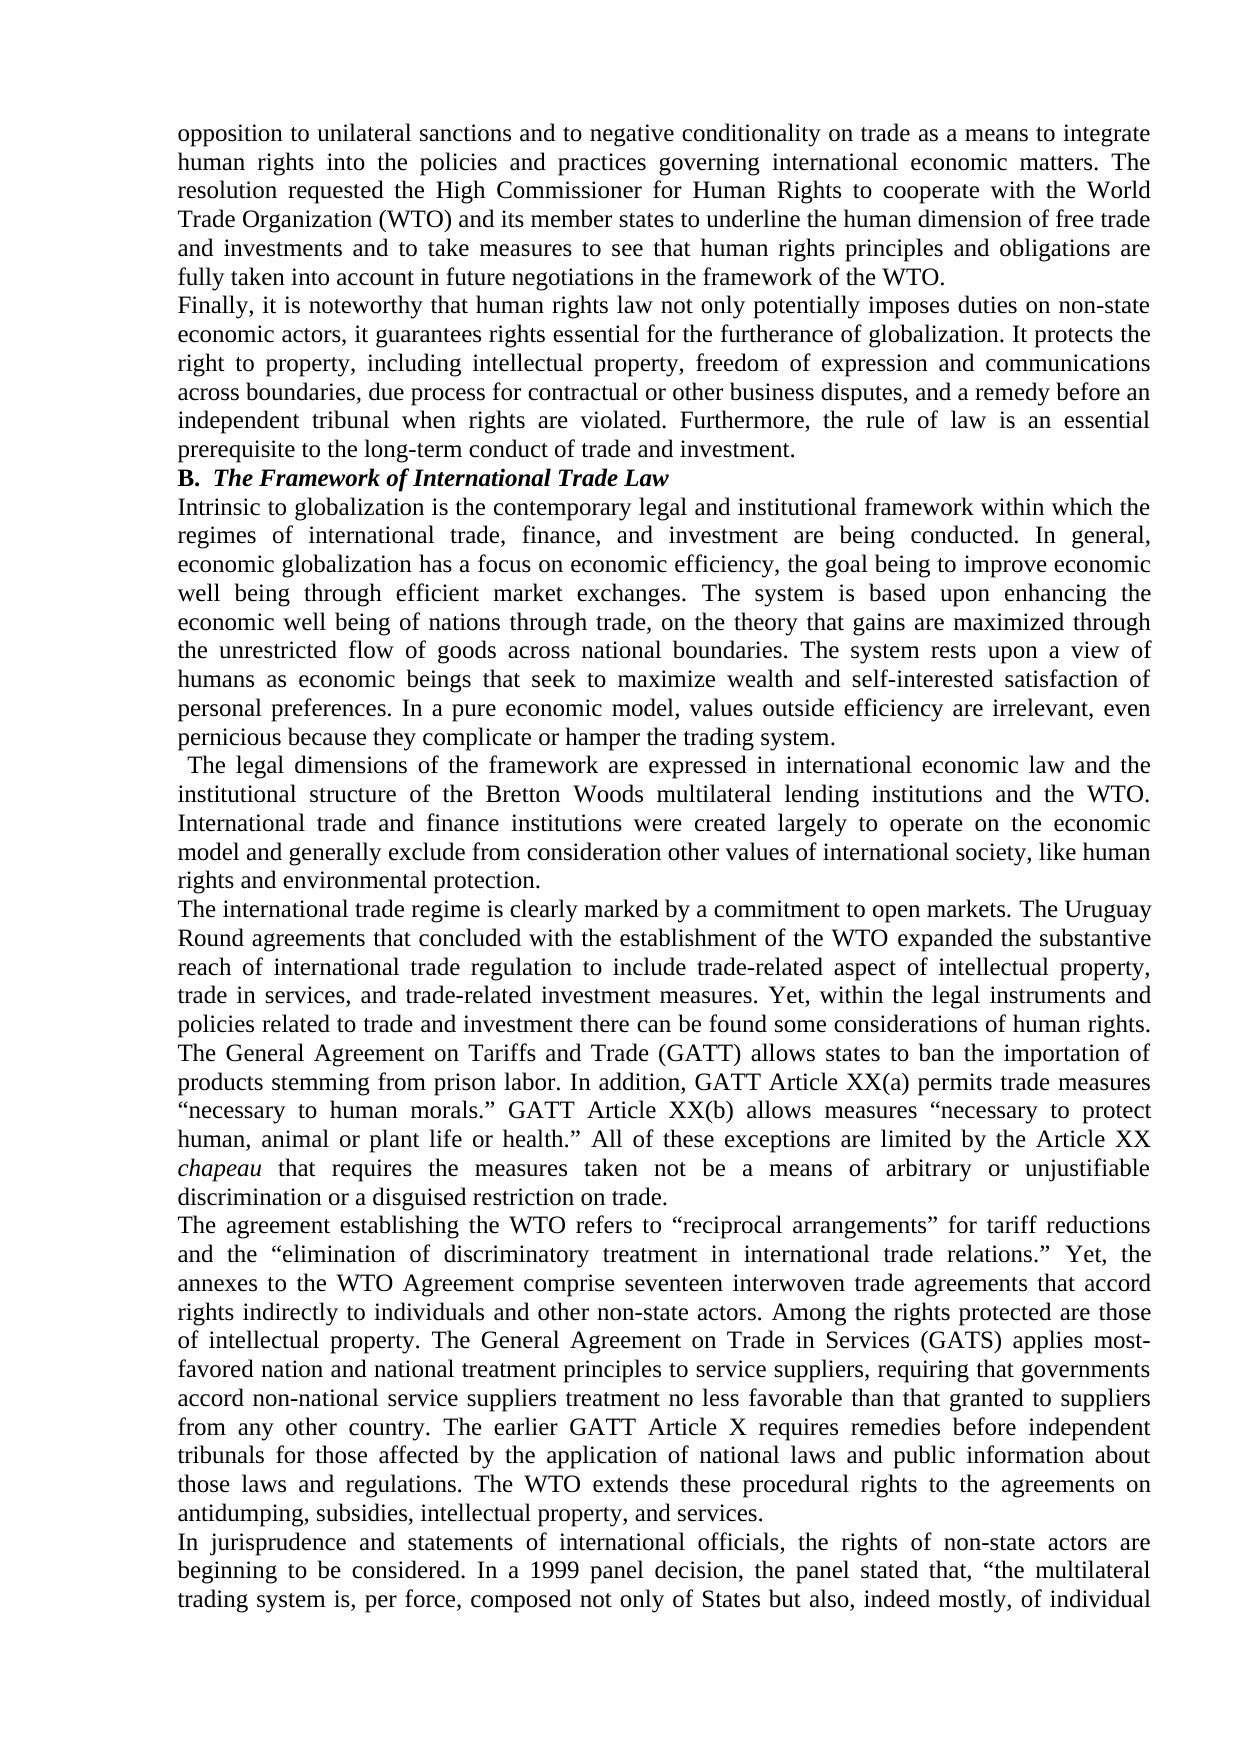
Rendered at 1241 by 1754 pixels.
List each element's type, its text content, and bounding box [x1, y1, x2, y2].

text The agreement establishing the WTO refers to “reciprocal arrangements” for tariff reductions and the “elimination of discriminatory treatment in international trade relations.” Yet, the annexes to the WTO Agreement comprise seventeen interwoven trade agreements that accord rights indirectly to individuals and other non-state actors. Among the rights protected are those of intellectual property. The General Agreement on Trade in Services (GATS) applies most-favored nation and national treatment principles to service suppliers, requiring that governments accord non-national service suppliers treatment no less favorable than that granted to suppliers from any other country. The earlier GATT Article X requires remedies before independent tribunals for those affected by the application of national laws and public information about those laws and regulations. The WTO extends these procedural rights to the agreements on antidumping, subsidies, intellectual property, and services. [177, 1211, 1152, 1527]
text Finally, it is noteworthy that human rights law not only potentially imposes duties on non-state economic actors, it guarantees rights essential for the furtherance of globalization. It protects the right to property, including intellectual property, freedom of expression and communications across boundaries, due process for contractual or other business disputes, and a remedy before an independent tribunal when rights are violated. Furthermore, the rule of law is an essential prerequisite to the long-term conduct of trade and investment. [177, 291, 1152, 463]
text The legal dimensions of the framework are expressed in international economic law and the institutional structure of the Bretton Woods multilateral lending institutions and the WTO. International trade and finance institutions were created largely to operate on the economic model and generally exclude from consideration other values of international society, like human rights and environmental protection. [177, 751, 1152, 894]
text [177, 118, 1152, 291]
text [177, 1527, 1152, 1613]
text B. The Framework of International Trade Law [177, 463, 1152, 492]
text Intrinsic to globalization is the contemporary legal and institutional framework within which the regimes of international trade, finance, and investment are being conducted. In general, economic globalization has a focus on economic efficiency, the goal being to improve economic well being through efficient market exchanges. The system is based upon enhancing the economic well being of nations through trade, on the theory that gains are maximized through the unrestricted flow of goods across national boundaries. The system rests upon a view of humans as economic beings that seek to maximize wealth and self-interested satisfaction of personal preferences. In a pure economic model, values outside efficiency are irrelevant, even pernicious because they complicate or hamper the trading system. [177, 492, 1152, 751]
text The international trade regime is clearly marked by a commitment to open markets. The Uruguay Round agreements that concluded with the establishment of the WTO expanded the substantive reach of international trade regulation to include trade-related aspect of intellectual property, trade in services, and trade-related investment measures. Yet, within the legal instruments and policies related to trade and investment there can be found some considerations of human rights. The General Agreement on Tariffs and Trade (GATT) allows states to ban the importation of products stemming from prison labor. In addition, GATT Article XX(a) permits trade measures “necessary to human morals.” GATT Article XX(b) allows measures “necessary to protect human, animal or plant life or health.” All of these exceptions are limited by the Article XX chapeau that requires the measures taken not be a means of arbitrary or unjustifiable discrimination or a disguised restriction on trade. [177, 894, 1152, 1211]
